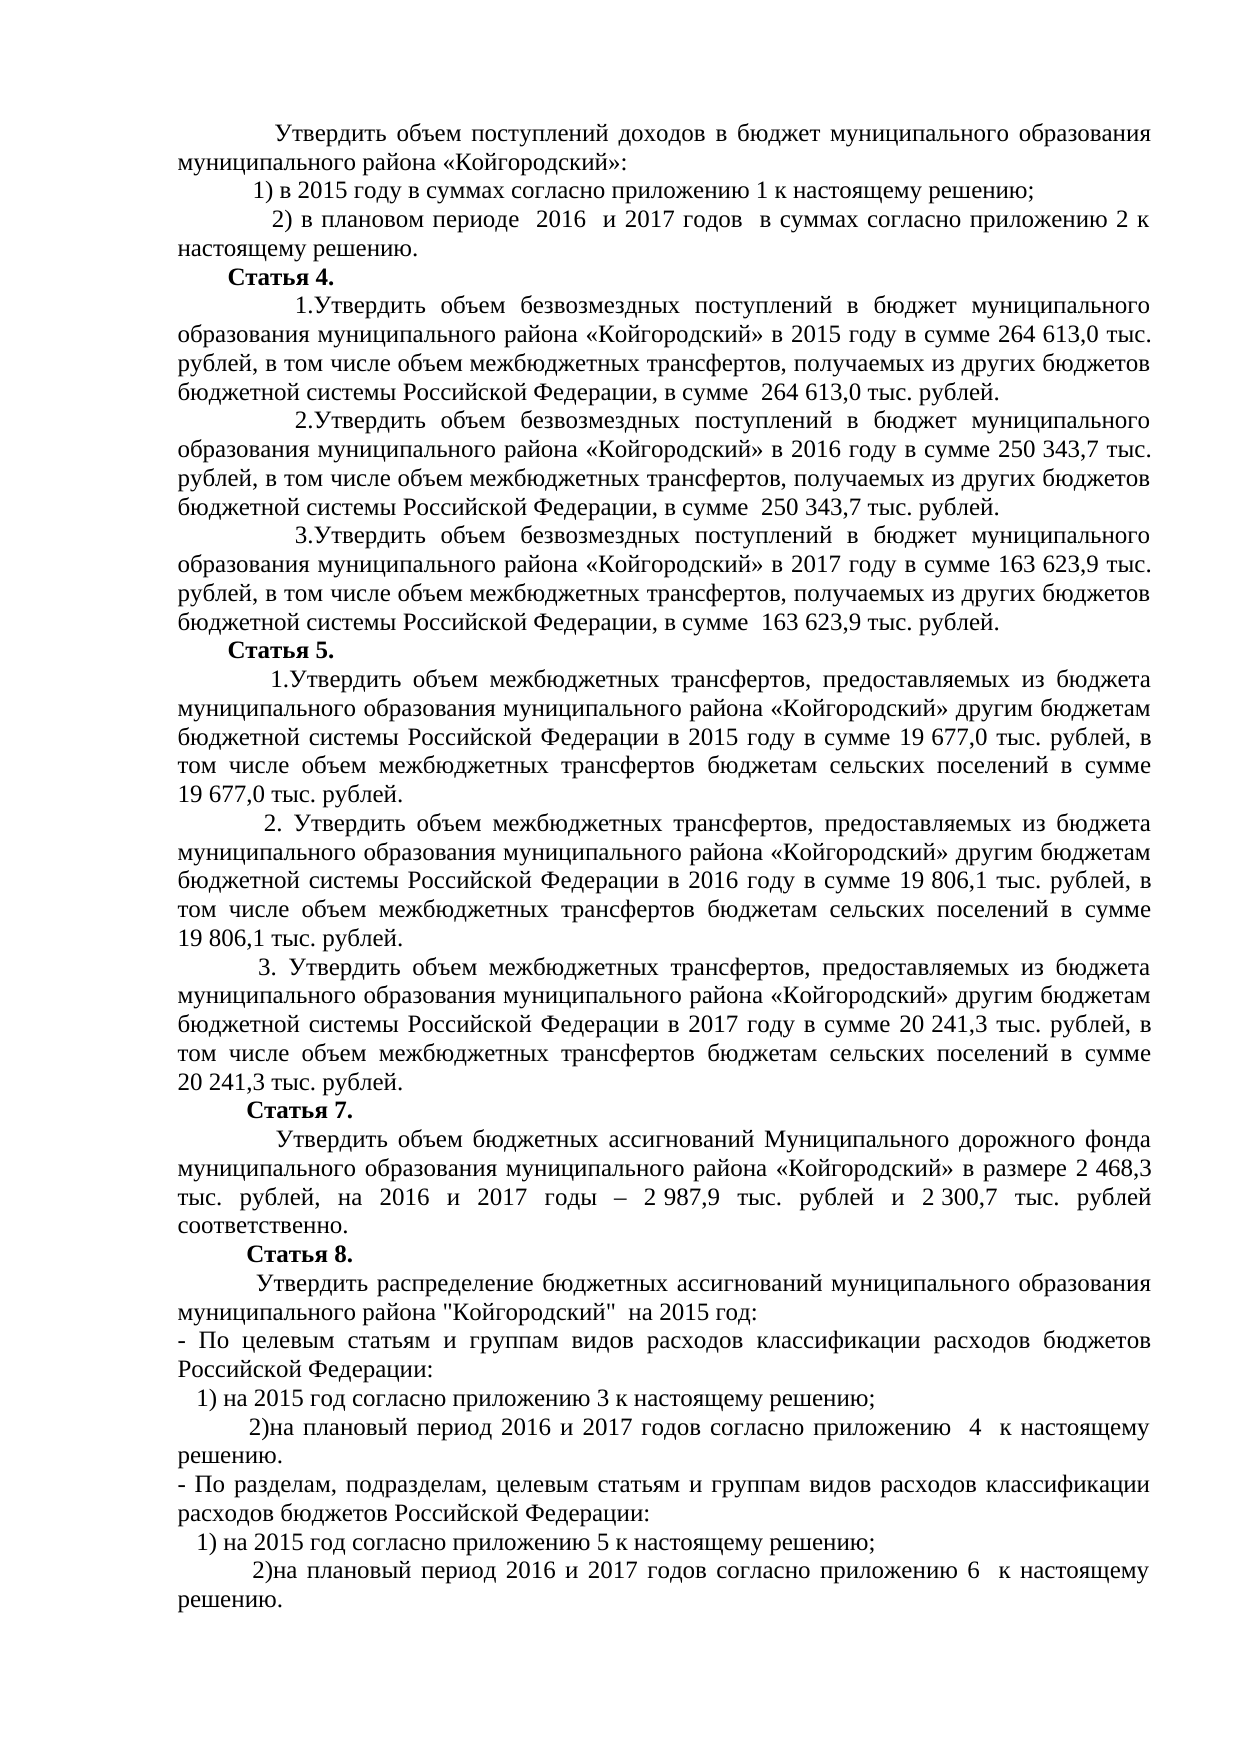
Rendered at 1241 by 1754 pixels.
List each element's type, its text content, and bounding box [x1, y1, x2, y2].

text 1.Утвердить объем безвозмездных поступлений в бюджет муниципального образования муниципального района «Койгородский» в 2015 году в сумме 264 613,0 тыс. рублей, в том числе объем межбюджетных трансфертов, получаемых из других бюджетов бюджетной системы Российской Федерации, в сумме 264 613,0 тыс. рублей. [177, 291, 1152, 406]
text - По разделам, подразделам, целевым статьям и группам видов расходов классификации расходов бюджетов Российской Федерации: [177, 1469, 1152, 1527]
text Утвердить объем поступлений доходов в бюджет муниципального образования муниципального района «Койгородский»: [177, 118, 1152, 176]
text - По целевым статьям и группам видов расходов классификации расходов бюджетов Российской Федерации: [177, 1326, 1152, 1383]
text Статья 4. [177, 262, 1152, 291]
text 1) на 2015 год согласно приложению 3 к настоящему решению; [177, 1383, 1152, 1412]
text 1) в 2015 году в суммах согласно приложению 1 к настоящему решению; [177, 176, 1152, 204]
text 2) в плановом периоде 2016 и 2017 годов в суммах согласно приложению 2 к настоящему решению. [177, 204, 1152, 262]
text 1) на 2015 год согласно приложению 5 к настоящему решению; [177, 1527, 1152, 1556]
text 2)на плановый период 2016 и 2017 годов согласно приложению 4 к настоящему решению. [177, 1412, 1152, 1469]
text 3.Утвердить объем безвозмездных поступлений в бюджет муниципального образования муниципального района «Койгородский» в 2017 году в сумме 163 623,9 тыс. рублей, в том числе объем межбюджетных трансфертов, получаемых из других бюджетов бюджетной системы Российской Федерации, в сумме 163 623,9 тыс. рублей. [177, 521, 1152, 636]
text 1.Утвердить объем межбюджетных трансфертов, предоставляемых из бюджета муниципального образования муниципального района «Койгородский» другим бюджетам бюджетной системы Российской Федерации в 2015 году в сумме 19 677,0 тыс. рублей, в том числе объем межбюджетных трансфертов бюджетам сельских поселений в сумме 19 677,0 тыс. рублей. [177, 664, 1152, 808]
text 3. Утвердить объем межбюджетных трансфертов, предоставляемых из бюджета муниципального образования муниципального района «Койгородский» другим бюджетам бюджетной системы Российской Федерации в 2017 году в сумме 20 241,3 тыс. рублей, в том числе объем межбюджетных трансфертов бюджетам сельских поселений в сумме 20 241,3 тыс. рублей. [177, 952, 1152, 1096]
text Статья 7. [177, 1096, 1152, 1124]
text Статья 8. [177, 1239, 1152, 1268]
text 2)на плановый период 2016 и 2017 годов согласно приложению 6 к настоящему решению. [177, 1556, 1152, 1613]
text 2. Утвердить объем межбюджетных трансфертов, предоставляемых из бюджета муниципального образования муниципального района «Койгородский» другим бюджетам бюджетной системы Российской Федерации в 2016 году в сумме 19 806,1 тыс. рублей, в том числе объем межбюджетных трансфертов бюджетам сельских поселений в сумме 19 806,1 тыс. рублей. [177, 808, 1152, 952]
text 2.Утвердить объем безвозмездных поступлений в бюджет муниципального образования муниципального района «Койгородский» в 2016 году в сумме 250 343,7 тыс. рублей, в том числе объем межбюджетных трансфертов, получаемых из других бюджетов бюджетной системы Российской Федерации, в сумме 250 343,7 тыс. рублей. [177, 406, 1152, 521]
text Статья 5. [177, 636, 1152, 664]
text Утвердить объем бюджетных ассигнований Муниципального дорожного фонда муниципального образования муниципального района «Койгородский» в размере 2 468,3 тыс. рублей, на 2016 и 2017 годы – 2 987,9 тыс. рублей и 2 300,7 тыс. рублей соответственно. [177, 1124, 1152, 1239]
text Утвердить распределение бюджетных ассигнований муниципального образования муниципального района "Койгородский" на 2015 год: [177, 1268, 1152, 1326]
